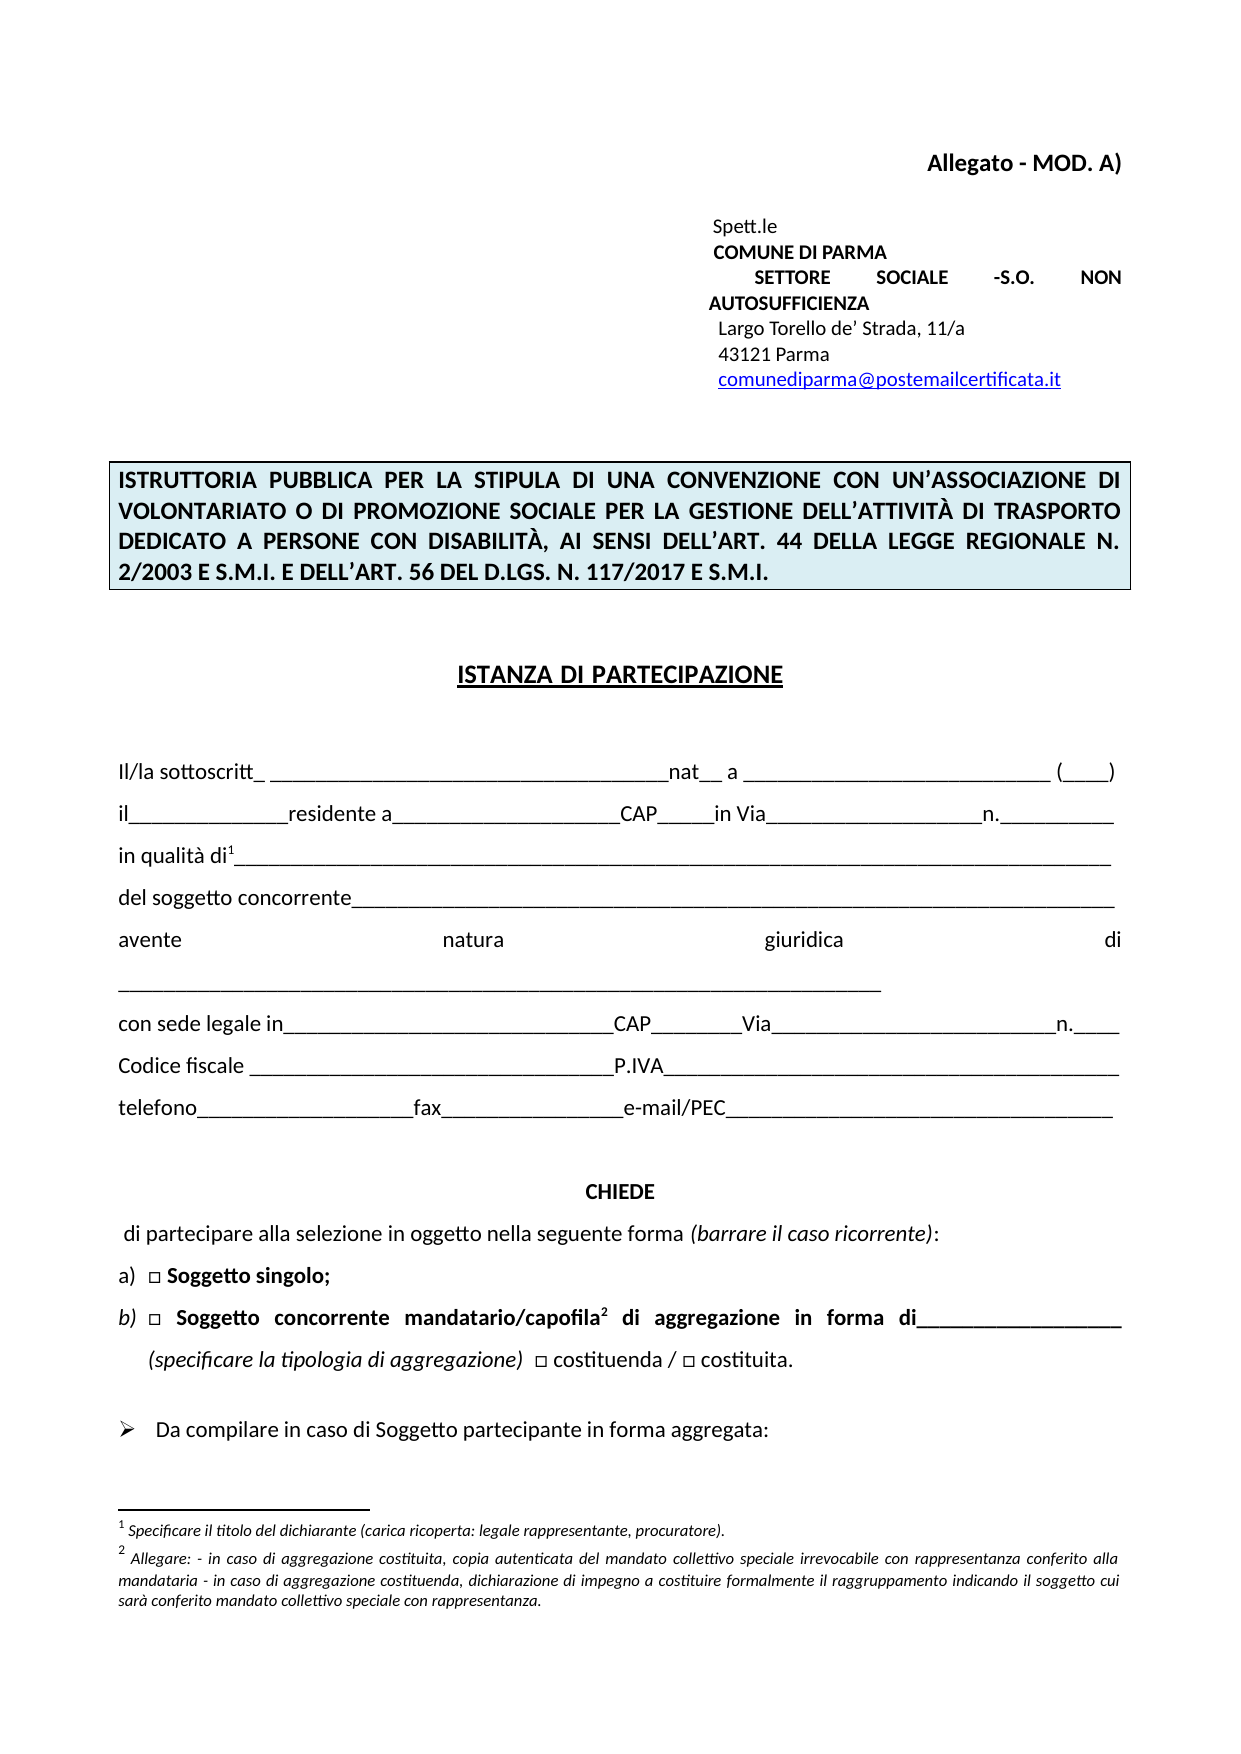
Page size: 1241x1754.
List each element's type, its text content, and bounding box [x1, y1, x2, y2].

text del soggetto concorrente___________________________________________________________________ [118, 883, 1122, 911]
text SETTORE SOCIALE -S.O. NON AUTOSUFFICIENZA [709, 264, 1122, 315]
text di partecipare alla selezione in oggetto nella seguente forma (barrare il caso ricorrente): [118, 1219, 1122, 1247]
list Da compilare in caso di Soggetto partecipante in forma aggregata: [118, 1415, 1122, 1443]
list □ Soggetto singolo; [118, 1261, 1122, 1289]
text istanza di partecipazione [118, 651, 1122, 691]
text Il/la sottoscritt_ ___________________________________nat__ a ___________________________ (____) [118, 757, 1122, 786]
text Largo Torello de’ Strada, 11/a [709, 315, 1122, 341]
text COMUNE DI PARMA [709, 239, 1122, 264]
text avente natura giuridica di ___________________________________________________________________ [118, 925, 1122, 995]
text CHIEDE [118, 1177, 1122, 1205]
text in qualità di_____________________________________________________________________________ [118, 841, 1122, 869]
text telefono___________________fax________________e-mail/PEC__________________________________ [118, 1093, 1122, 1121]
text ISTRUTTORIA PUBBLICA PER LA STIPULA DI UNA CONVENZIONE CON UN’ASSOCIAZIONE DI VOLONTARIATO O DI PROMOZIONE SOCIALE PER LA GESTIONE DELL’ATTIVITÀ DI TRASPORTO DEDICATO A PERSONE CON DISABILITÀ, AI SENSI DELL’ART. 44 DELLA LEGGE REGIONALE N. 2/2003 E S.M.I. E DELL’ART. 56 DEL D.LGS. N. 117/2017 E S.M.I. [110, 463, 1130, 589]
text Allegato - MOD. A) [118, 148, 1122, 178]
text comunediparma@postemailcertificata.it [709, 366, 1122, 392]
list □ Soggetto concorrente mandatario/capofila di aggregazione in forma di__________________ (specificare la tipologia di aggregazione) □ costituenda / □ costituita. [118, 1303, 1122, 1373]
text Codice fiscale ________________________________P.IVA________________________________________ [118, 1051, 1122, 1079]
text 43121 Parma [709, 341, 1122, 366]
text con sede legale in_____________________________CAP________Via_________________________n.____ [118, 1009, 1122, 1037]
text Spett.le [634, 214, 1122, 239]
text il______________residente a____________________CAP_____in Via___________________n.__________ [118, 799, 1122, 827]
